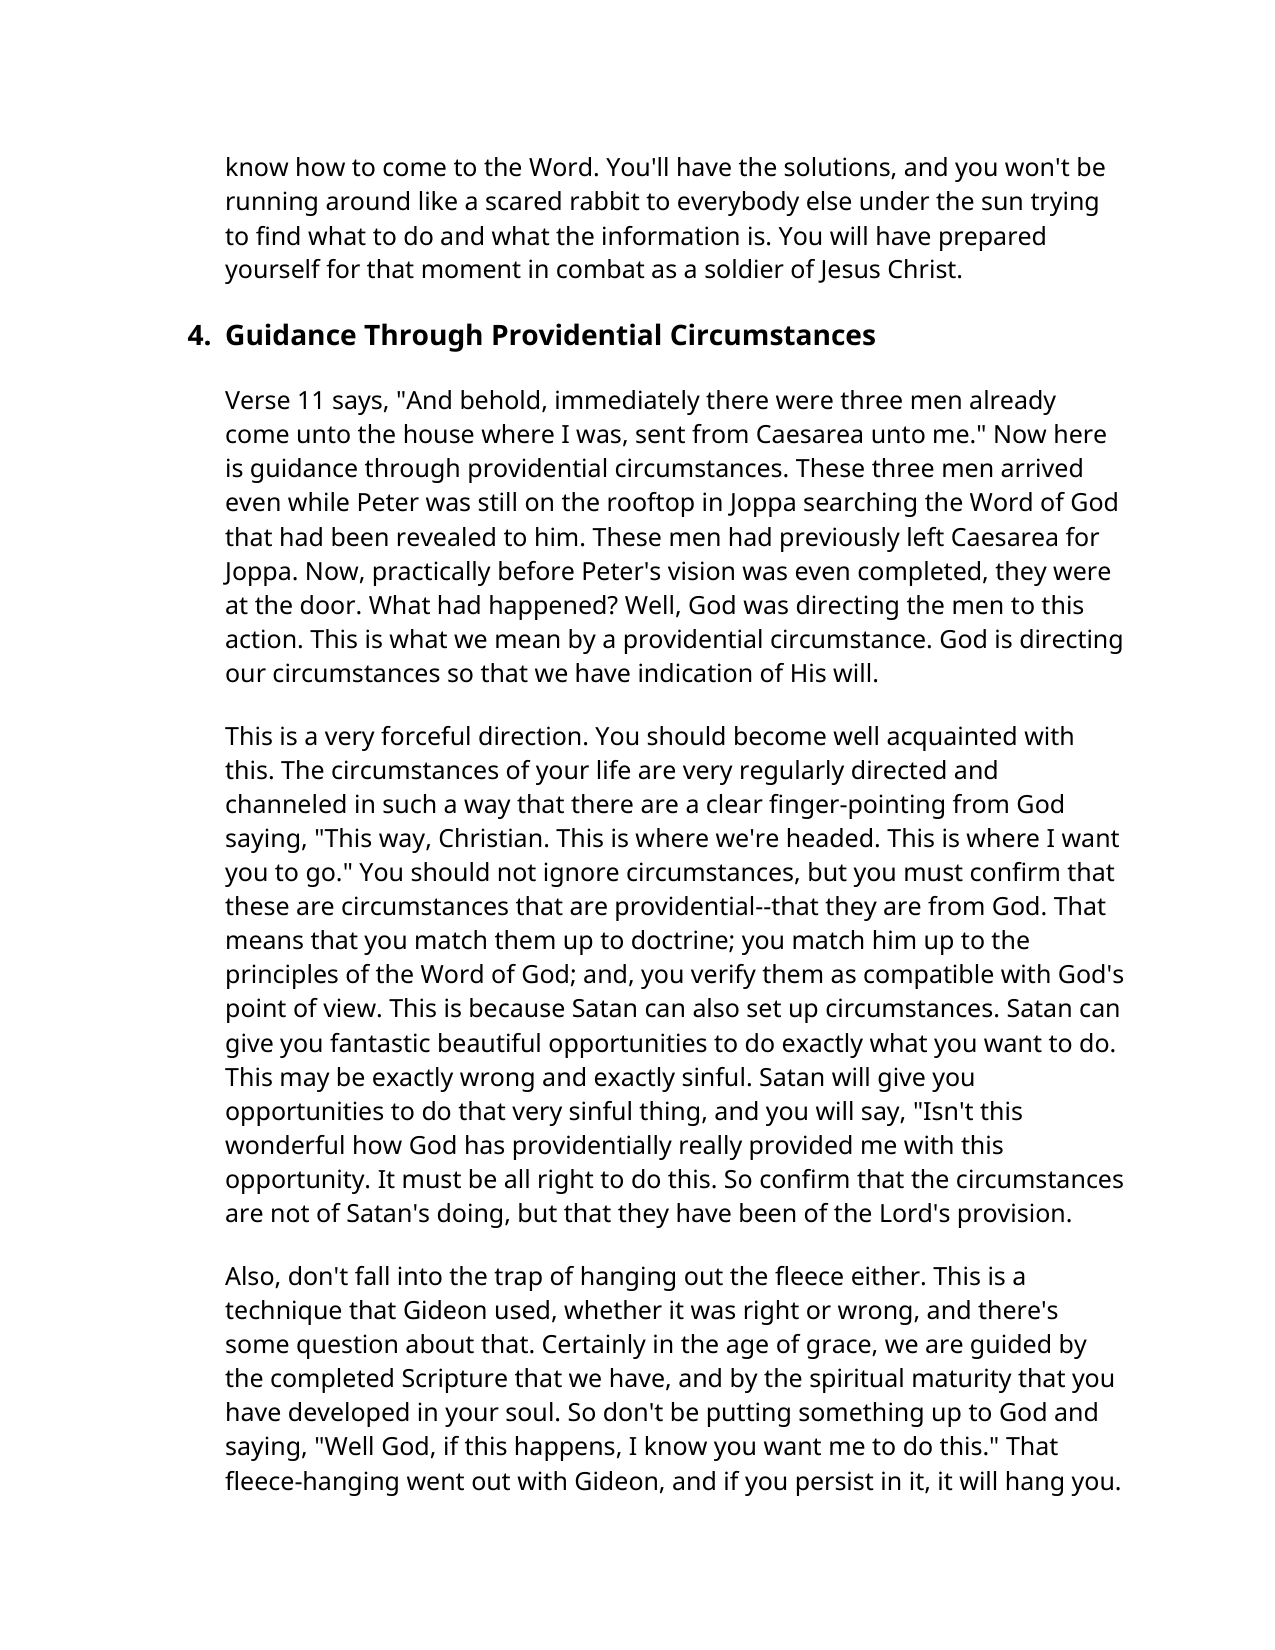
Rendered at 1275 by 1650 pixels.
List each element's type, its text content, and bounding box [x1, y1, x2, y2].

text Also, don't fall into the trap of hanging out the fleece either. This is a technique that Gideon used, whether it was right or wrong, and there's some question about that. Certainly in the age of grace, we are guided by the completed Scripture that we have, and by the spiritual maturity that you have developed in your soul. So don't be putting something up to God and saying, "Well God, if this happens, I know you want me to do this." That fleece-hanging went out with Gideon, and if you persist in it, it will hang you. [225, 1259, 1125, 1497]
text This is a very forceful direction. You should become well acquainted with this. The circumstances of your life are very regularly directed and channeled in such a way that there are a clear finger-pointing from God saying, "This way, Christian. This is where we're headed. This is where I want you to go." You should not ignore circumstances, but you must confirm that these are circumstances that are providential--that they are from God. That means that you match them up to doctrine; you match him up to the principles of the Word of God; and, you verify them as compatible with God's point of view. This is because Satan can also set up circumstances. Satan can give you fantastic beautiful opportunities to do exactly what you want to do. This may be exactly wrong and exactly sinful. Satan will give you opportunities to do that very sinful thing, and you will say, "Isn't this wonderful how God has providentially really provided me with this opportunity. It must be all right to do this. So confirm that the circumstances are not of Satan's doing, but that they have been of the Lord's provision. [225, 719, 1125, 1229]
text Verse 11 says, "And behold, immediately there were three men already come unto the house where I was, sent from Caesarea unto me." Now here is guidance through providential circumstances. These three men arrived even while Peter was still on the rooftop in Joppa searching the Word of God that had been revealed to him. These men had previously left Caesarea for Joppa. Now, practically before Peter's vision was even completed, they were at the door. What had happened? Well, God was directing the men to this action. This is what we mean by a providential circumstance. God is directing our circumstances so that we have indication of His will. [225, 383, 1125, 689]
list Guidance Through Providential Circumstances [187, 315, 1125, 354]
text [225, 150, 1125, 286]
